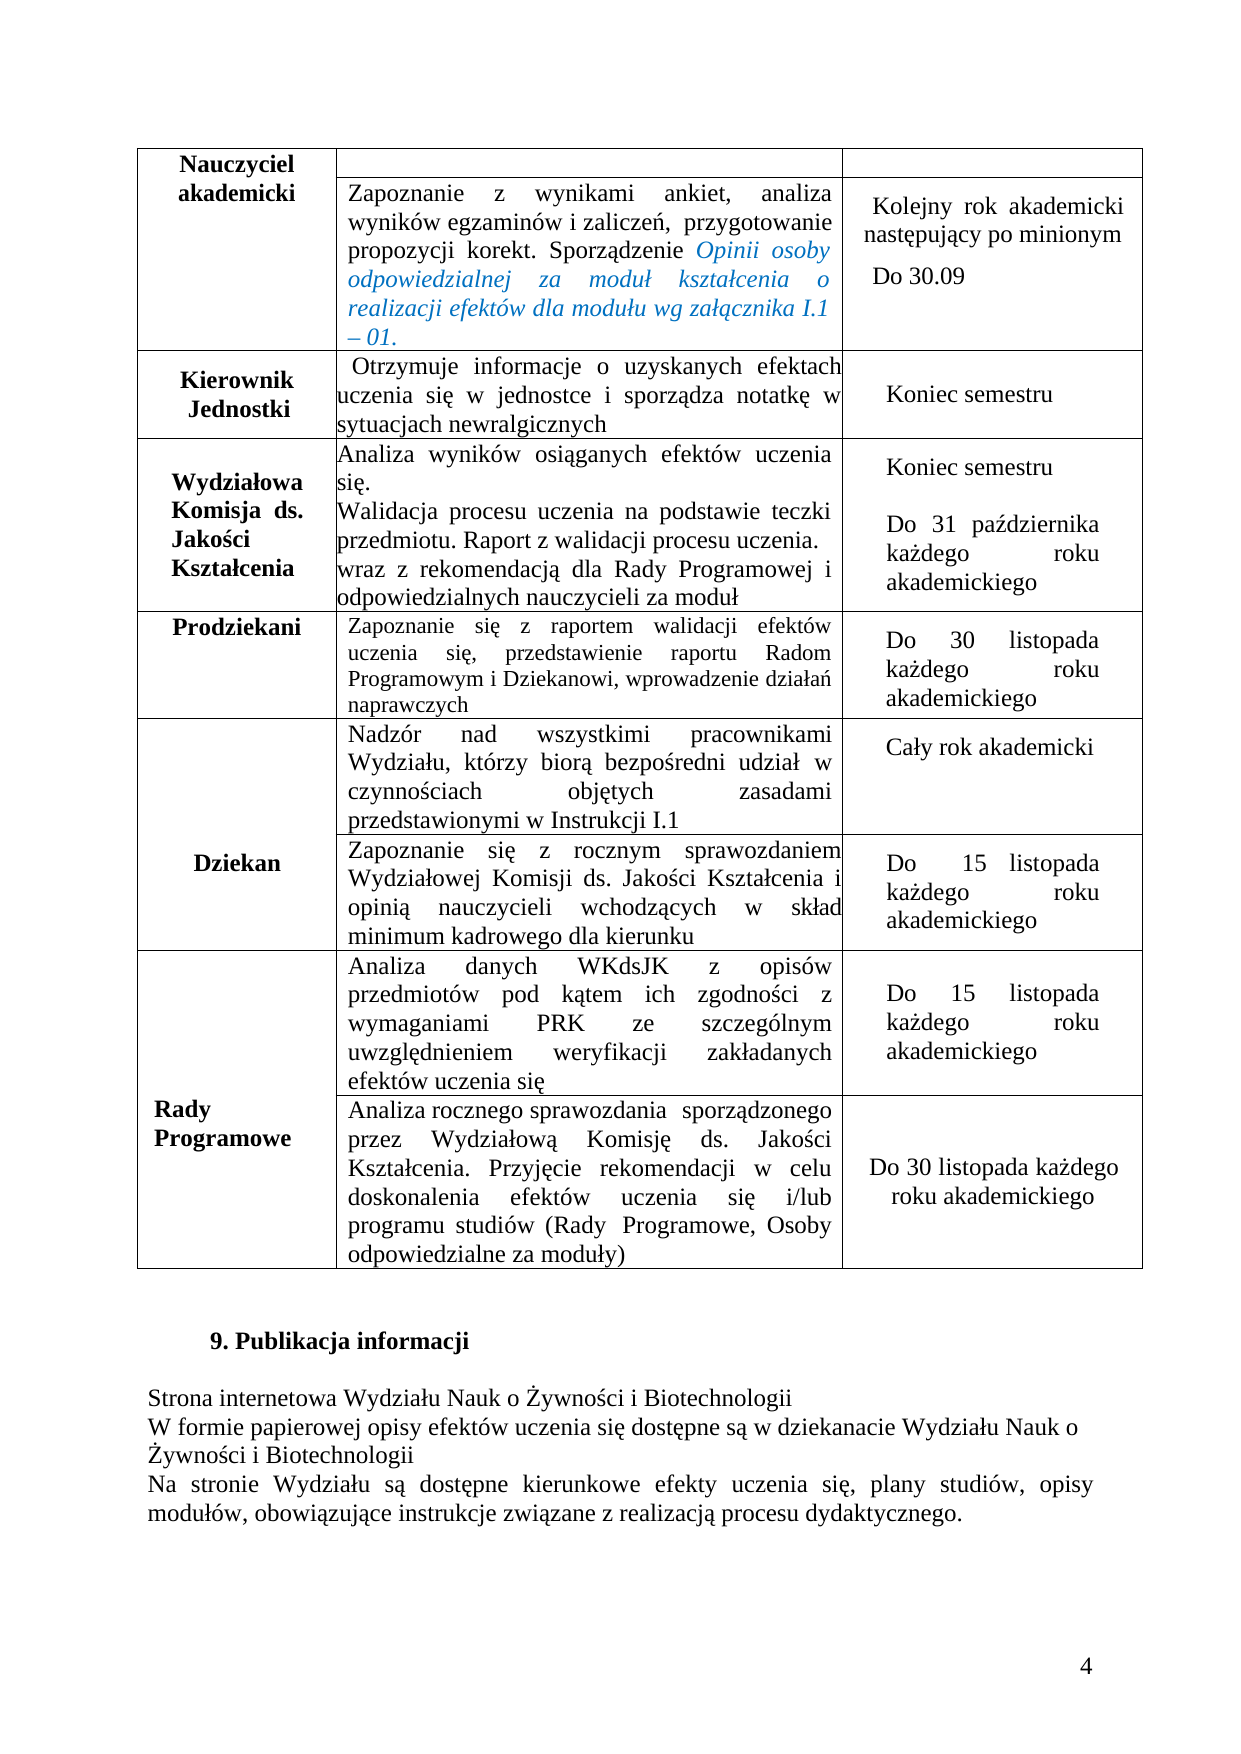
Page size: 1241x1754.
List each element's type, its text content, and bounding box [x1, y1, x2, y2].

table_cell Cały rok akademicki [843, 719, 1142, 834]
table_cell Wydziałowa Komisja ds. Jakości Kształcenia [138, 439, 336, 611]
table_cell Koniec semestru Do 31 października każdego roku akademickiego [843, 439, 1142, 611]
table_header [843, 149, 1142, 177]
table_cell Zapoznanie z wynikami ankiet, analiza wyników egzaminów i zaliczeń, przygotowanie propozycji korekt. Sporządzenie Opinii osoby odpowiedzialnej za moduł kształcenia o realizacji efektów dla modułu wg załącznika I.1 – 01. [337, 178, 842, 350]
text Strona internetowa Wydziału Nauk o Żywności i Biotechnologii [147, 1383, 1155, 1412]
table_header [138, 149, 336, 350]
table_cell Kolejny rok akademicki następujący po minionym Do 30.09 [843, 178, 1142, 350]
table_cell Dziekan [138, 719, 336, 950]
list 9. Publikacja informacji [210, 1326, 1155, 1355]
table_cell Zapoznanie się z rocznym sprawozdaniem Wydziałowej Komisji ds. Jakości Kształcenia i opinią nauczycieli wchodzących w skład minimum kadrowego dla kierunku [337, 835, 842, 950]
table_cell Otrzymuje informacje o uzyskanych efektach uczenia się w jednostce i sporządza notatkę w sytuacjach newralgicznych [337, 351, 842, 438]
table_cell Analiza wyników osiąganych efektów uczenia się. Walidacja procesu uczenia na podstawie teczki przedmiotu. Raport z walidacji procesu uczenia. wraz z rekomendacją dla Rady Programowej i odpowiedzialnych nauczycieli za moduł [337, 439, 842, 611]
table_header [337, 149, 842, 177]
table_cell Analiza rocznego sprawozdania sporządzonego przez Wydziałową Komisję ds. Jakości Kształcenia. Przyjęcie rekomendacji w celu doskonalenia efektów uczenia się i/lub programu studiów (Rady Programowe, Osoby odpowiedzialne za moduły) [337, 1096, 842, 1268]
table_cell Do 15 listopada każdego roku akademickiego [843, 835, 1142, 950]
table_cell Nadzór nad wszystkimi pracownikami Wydziału, którzy biorą bezpośredni udział w czynnościach objętych zasadami przedstawionymi w Instrukcji I.1 [337, 719, 842, 834]
table_cell Koniec semestru [843, 351, 1142, 438]
table_cell Do 15 listopada każdego roku akademickiego [843, 951, 1142, 1094]
text W formie papierowej opisy efektów uczenia się dostępne są w dziekanacie Wydziału Nauk o [147, 1412, 1155, 1441]
table_cell Zapoznanie się z raportem walidacji efektów uczenia się, przedstawienie raportu Radom Programowym i Dziekanowi, wprowadzenie działań naprawczych [337, 612, 842, 718]
table_cell Do 30 listopada każdego roku akademickiego [843, 1096, 1142, 1268]
table_cell Rady Programowe [138, 951, 336, 1268]
table_cell Analiza danych WKdsJK z opisów przedmiotów pod kątem ich zgodności z wymaganiami PRK ze szczególnym uwzględnieniem weryfikacji zakładanych efektów uczenia się [337, 951, 842, 1094]
text Na stronie Wydziału są dostępne kierunkowe efekty uczenia się, plany studiów, opisy modułów, obowiązujące instrukcje związane z realizacją procesu dydaktycznego. [147, 1469, 1094, 1527]
table_cell Kierownik Jednostki [138, 351, 336, 438]
table_cell Do 30 listopada każdego roku akademickiego [843, 612, 1142, 718]
text Żywności i Biotechnologii [147, 1441, 1155, 1469]
table_cell Prodziekani [138, 612, 336, 718]
